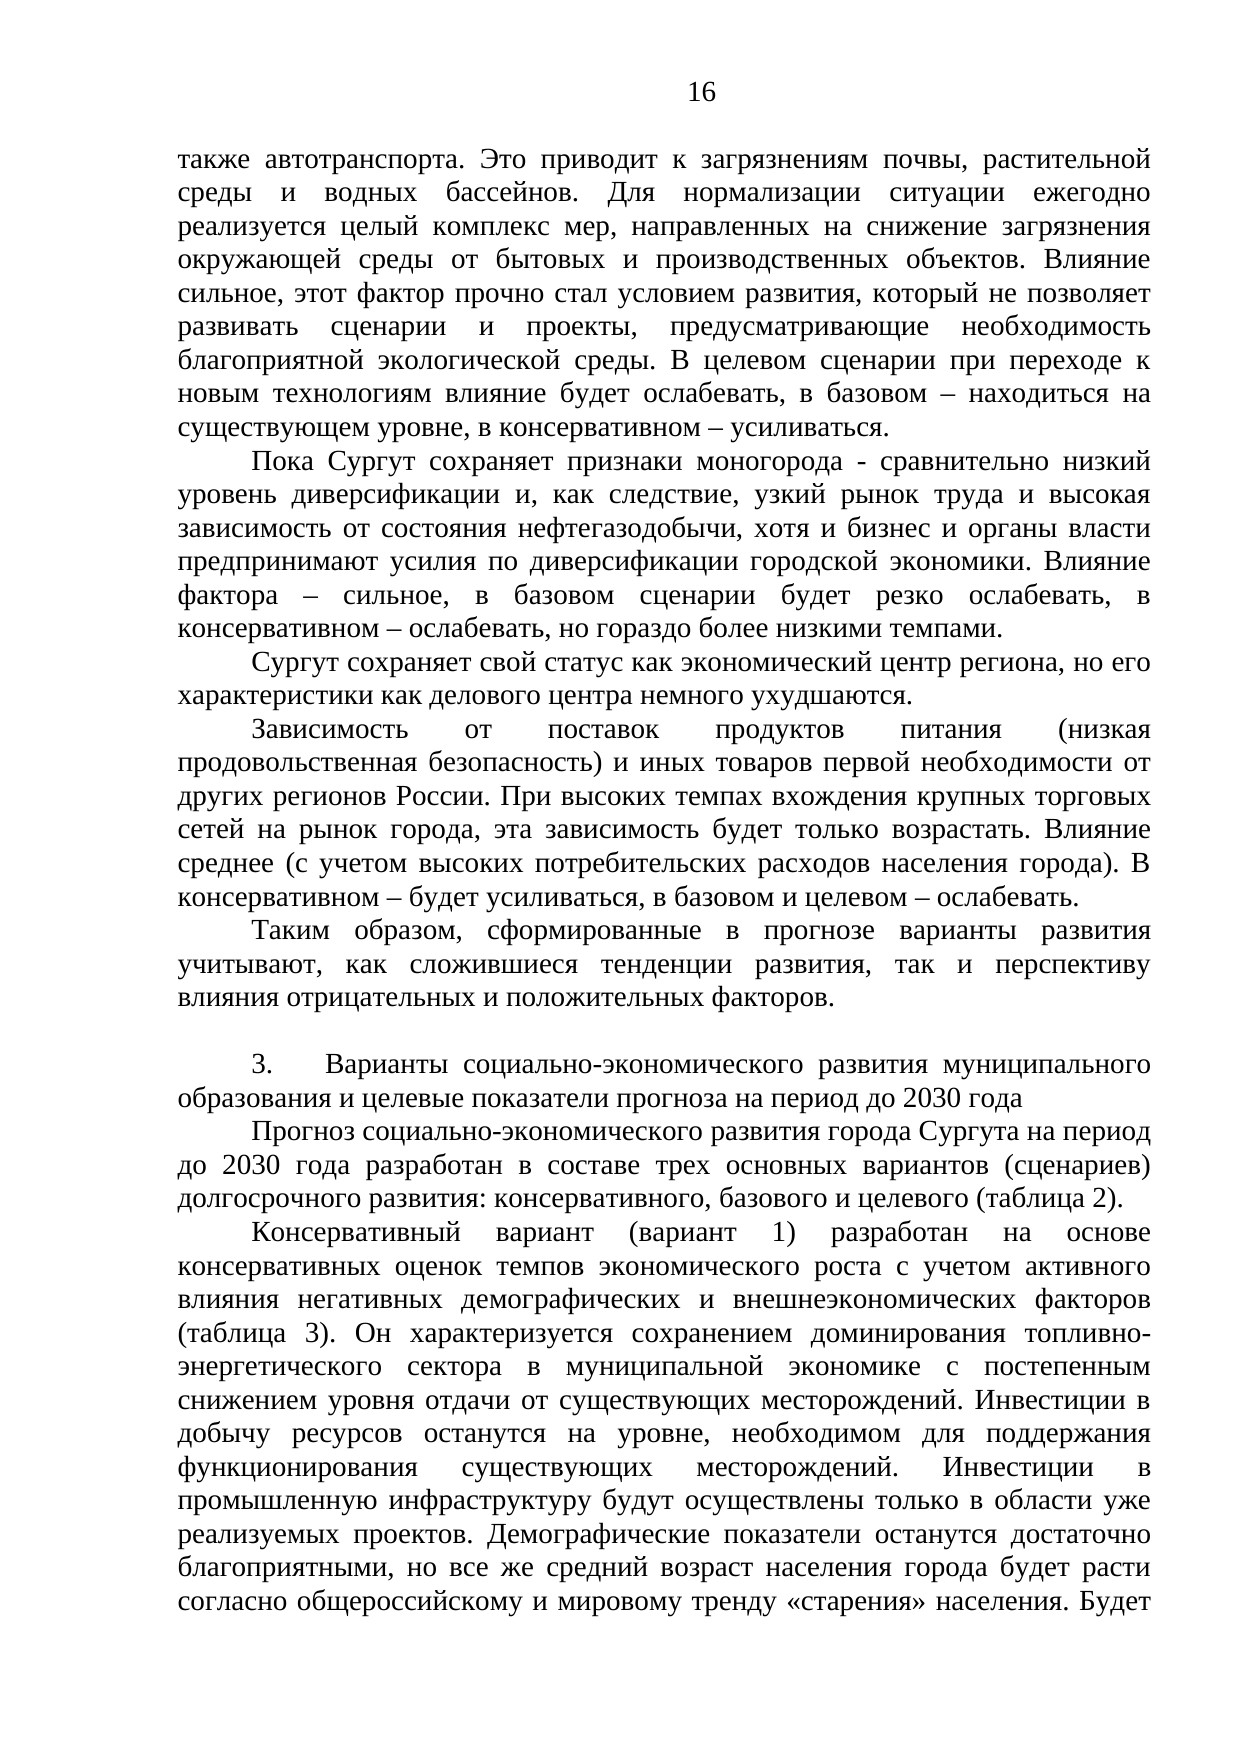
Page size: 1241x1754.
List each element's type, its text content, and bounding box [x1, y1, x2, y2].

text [177, 141, 1152, 443]
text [177, 1214, 1152, 1617]
text Пока Сургут сохраняет признаки моногорода - сравнительно низкий уровень диверсификации и, как следствие, узкий рынок труда и высокая зависимость от состояния нефтегазодобычи, хотя и бизнес и органы власти предпринимают усилия по диверсификации городской экономики. Влияние фактора – сильное, в базовом сценарии будет резко ослабевать, в консервативном – ослабевать, но гораздо более низкими темпами. [177, 443, 1152, 644]
text Зависимость от поставок продуктов питания (низкая продовольственная безопасность) и иных товаров первой необходимости от других регионов России. При высоких темпах вхождения крупных торговых сетей на рынок города, эта зависимость будет только возрастать. Влияние среднее (с учетом высоких потребительских расходов населения города). В консервативном – будет усиливаться, в базовом и целевом – ослабевать. [177, 711, 1152, 912]
text Сургут сохраняет свой статус как экономический центр региона, но его характеристики как делового центра немного ухудшаются. [177, 644, 1152, 711]
text Прогноз социально-экономического развития города Сургута на период до 2030 года разработан в составе трех основных вариантов (сценариев) долгосрочного развития: консервативного, базового и целевого (таблица 2). [177, 1113, 1152, 1214]
list Варианты социально-экономического развития муниципального образования и целевые показатели прогноза на период до 2030 года [177, 1046, 1152, 1113]
text Таким образом, сформированные в прогнозе варианты развития учитывают, как сложившиеся тенденции развития, так и перспективу влияния отрицательных и положительных факторов. [177, 912, 1152, 1013]
